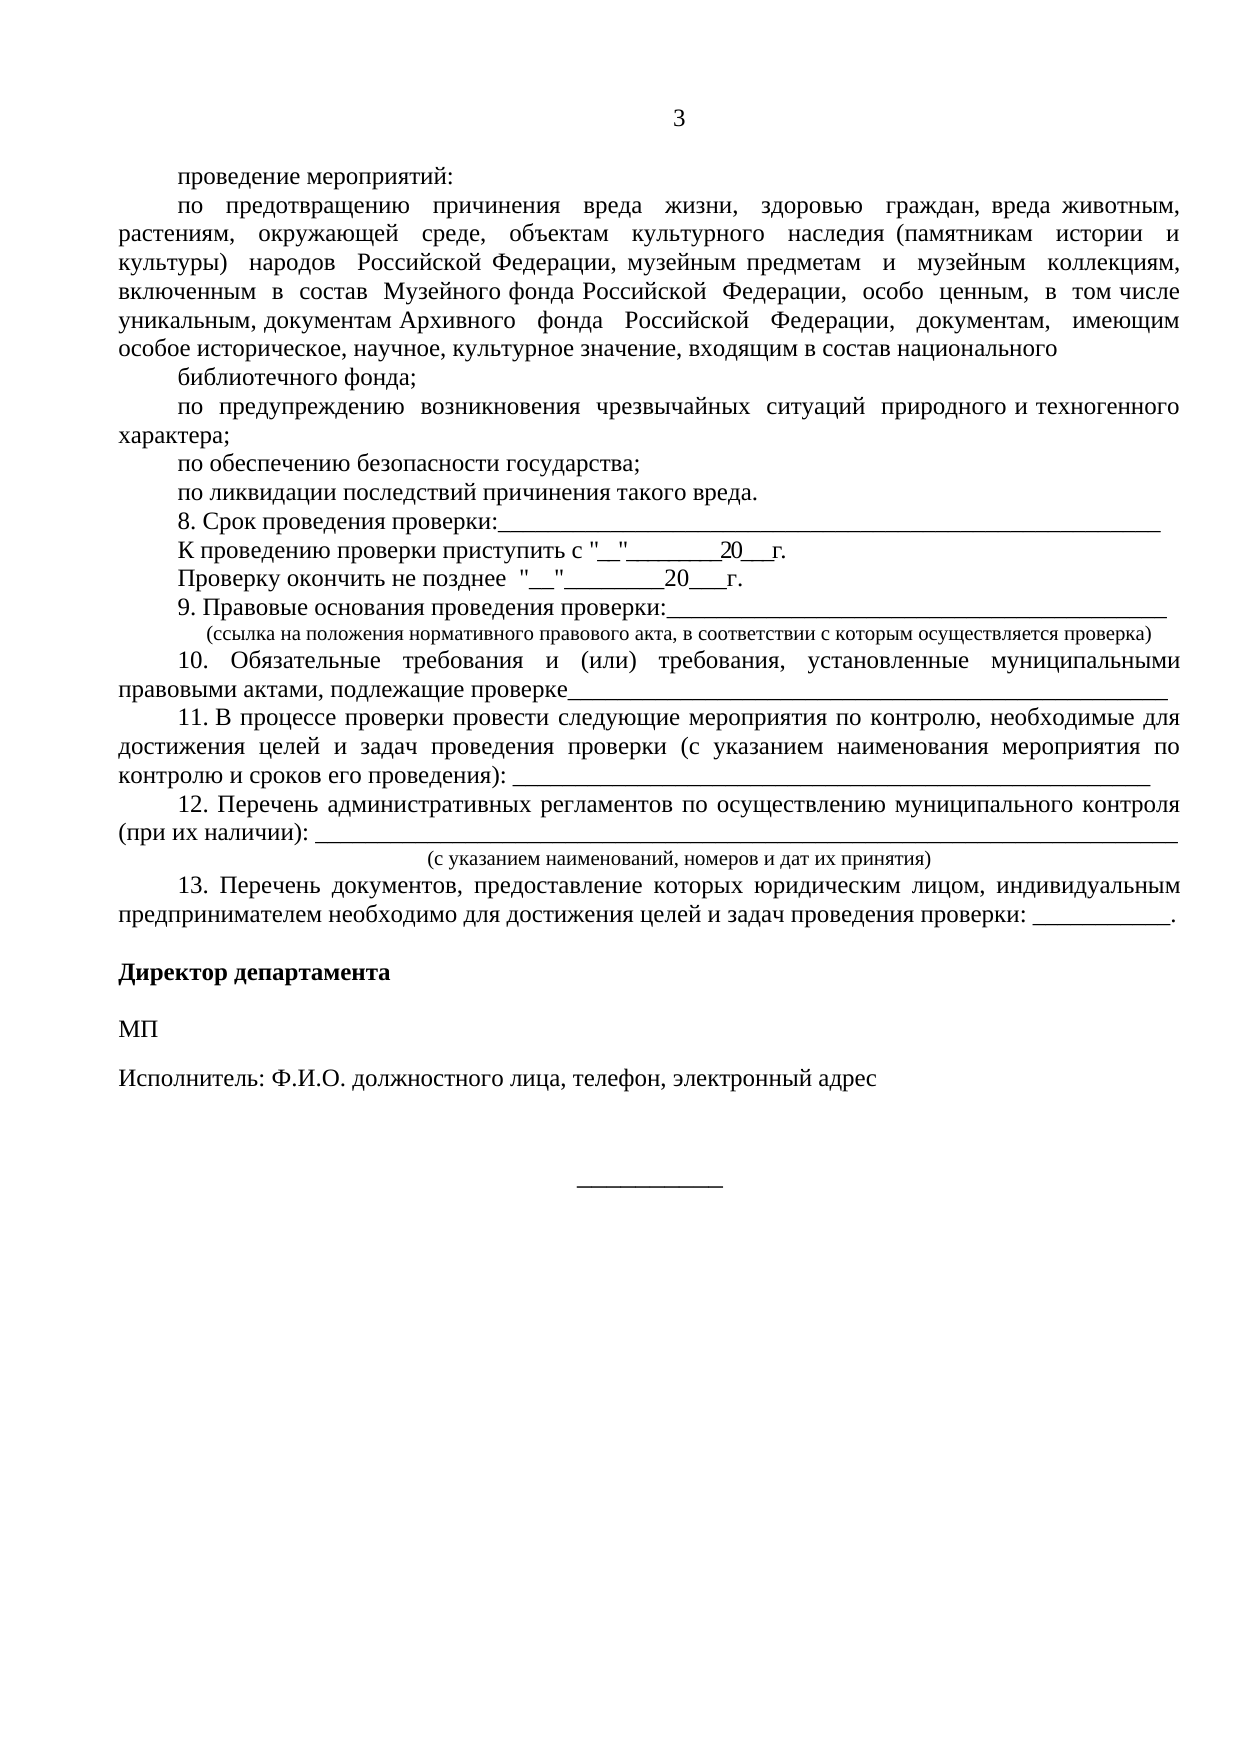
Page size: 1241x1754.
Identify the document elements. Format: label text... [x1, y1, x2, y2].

text по ликвидации последствий причинения такого вреда. [118, 477, 1181, 506]
text по предупреждению возникновения чрезвычайных ситуаций природного и техногенного характера; [118, 391, 1181, 448]
text библиотечного фонда; [118, 362, 1181, 391]
text Директор департамента [118, 957, 1181, 985]
text по обеспечению безопасности государства; [118, 448, 1181, 477]
text К проведению проверки приступить с "__"_________20___г. [118, 535, 1181, 563]
text __________ [118, 1157, 1181, 1191]
text по предотвращению причинения вреда жизни, здоровью граждан, вреда животным, растениям, окружающей среде, объектам культурного наследия (памятникам истории и культуры) народов Российской Федерации, музейным предметам и музейным коллекциям, включенным в состав Музейного фонда Российской Федерации, особо ценным, в том числе уникальным, документам Архивного фонда Российской Федерации, документам, имеющим особое историческое, научное, культурное значение, входящим в состав национального [118, 190, 1181, 362]
text 12. Перечень административных регламентов по осуществлению муниципального контроля (при их наличии): _____________________________________________________________________ [118, 789, 1181, 846]
text 8. Срок проведения проверки:_____________________________________________________ [118, 506, 1181, 535]
text (с указанием наименований, номеров и дат их принятия) [118, 846, 1181, 870]
text (ссылка на положения нормативного правового акта, в соответствии с которым осуществляется проверка) [118, 621, 1181, 645]
text Проверку окончить не позднее "__"________20___г. [118, 563, 1181, 592]
text 3 [118, 103, 1181, 132]
text 11. В процессе проверки провести следующие мероприятия по контролю, необходимые для достижения целей и задач проведения проверки (с указанием наименования мероприятия по контролю и сроков его проведения): ___________________________________________________ [118, 702, 1181, 789]
text Исполнитель: Ф.И.О. должностного лица, телефон, электронный адрес [118, 1072, 625, 1090]
text 10. Обязательные требования и (или) требования, установленные муниципальными правовыми актами, подлежащие проверке________________________________________________ [118, 645, 1181, 702]
text 13. Перечень документов, предоставление которых юридическим лицом, индивидуальным предпринимателем необходимо для достижения целей и задач проведения проверки: ___________. [118, 870, 1181, 928]
text МП [118, 1014, 1181, 1043]
text 9. Правовые основания проведения проверки:________________________________________ [118, 592, 1181, 621]
text Исполнитель: Ф.И.О. должностного лица, телефон, электронный адрес [627, 1072, 1181, 1090]
text проведение мероприятий: [118, 161, 1181, 190]
